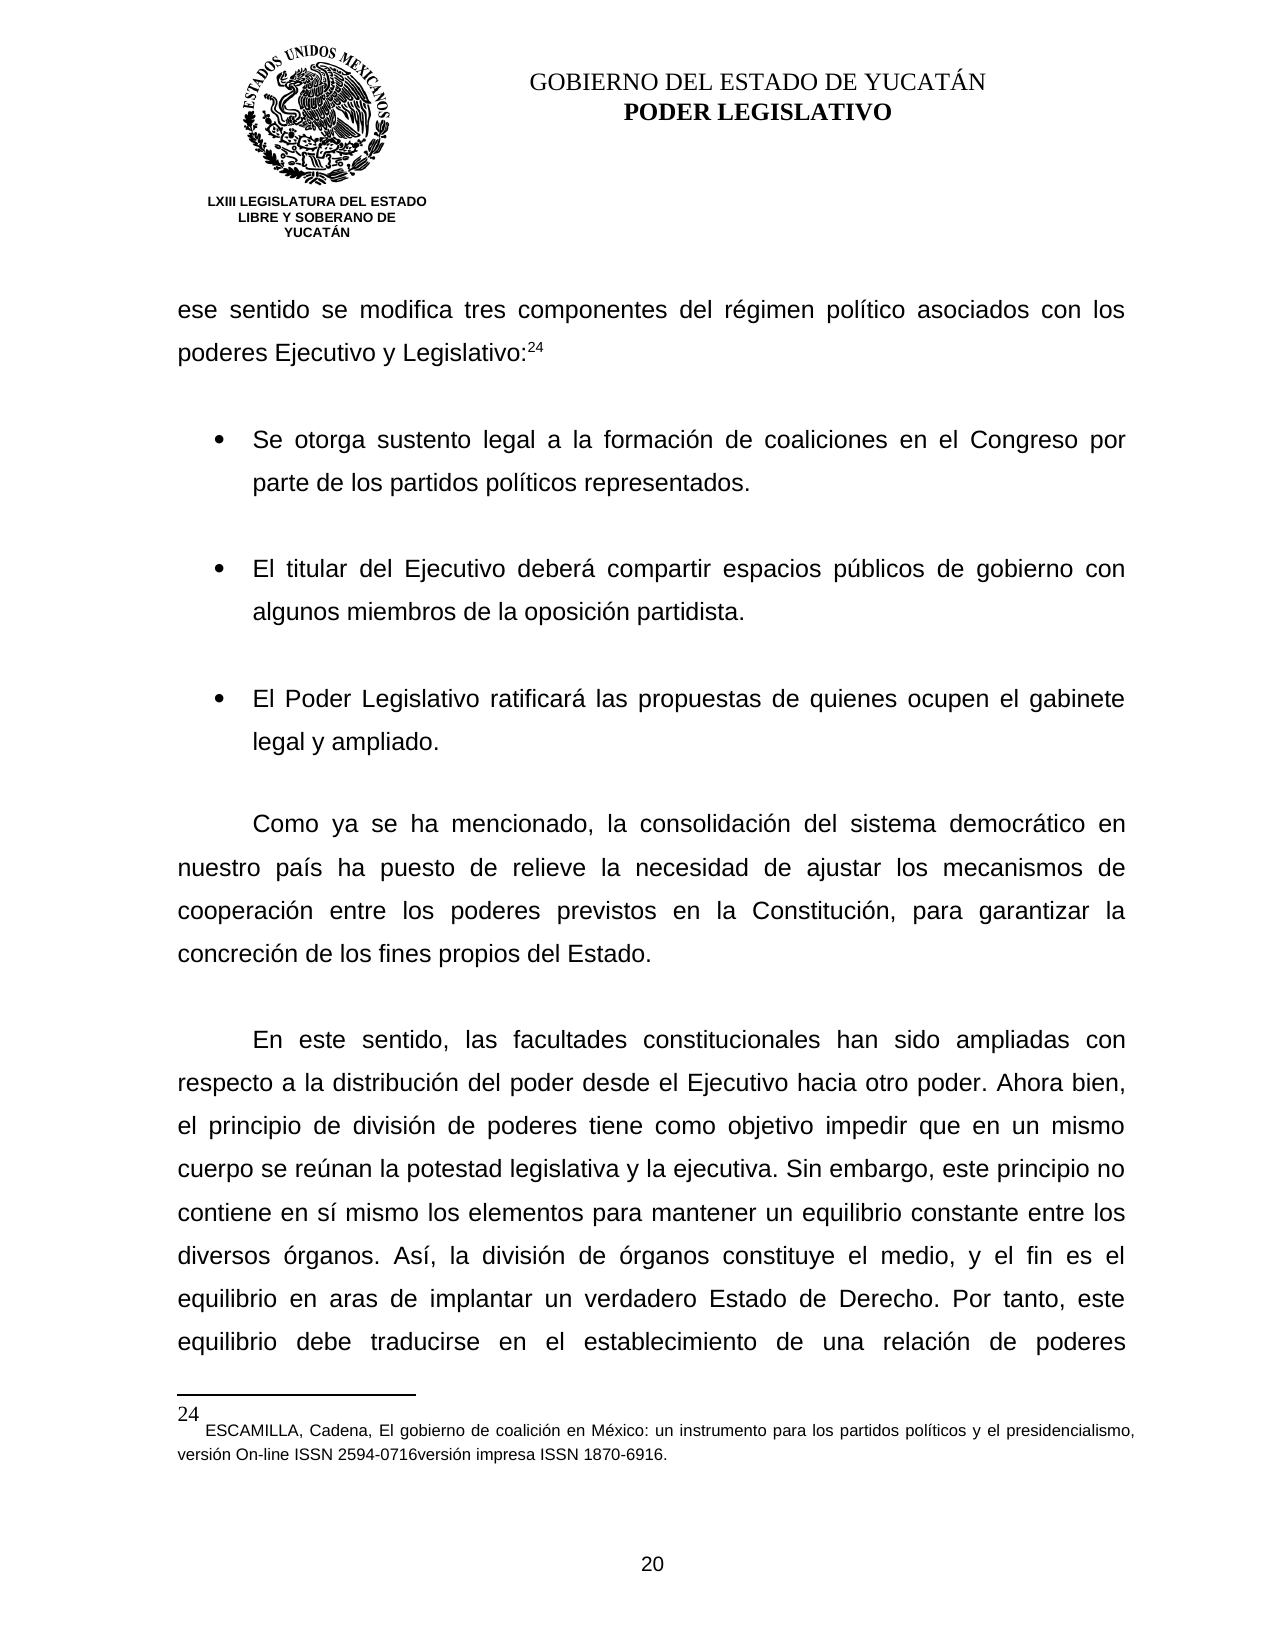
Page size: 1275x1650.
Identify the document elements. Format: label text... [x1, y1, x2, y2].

list El titular del Ejecutivo deberá compartir espacios públicos de gobierno con algunos miembros de la oposición partidista. [215, 554, 1127, 626]
list El Poder Legislativo ratificará las propuestas de quienes ocupen el gabinete legal y ampliado. [215, 684, 1127, 756]
list Se otorga sustento legal a la formación de coaliciones en el Congreso por parte de los partidos políticos representados. [215, 425, 1127, 497]
text Como ya se ha mencionado, la consolidación del sistema democrático en nuestro país ha puesto de relieve la necesidad de ajustar los mecanismos de cooperación entre los poderes previstos en la Constitución, para garantizar la concreción de los fines propios del Estado. [177, 809, 1127, 968]
picture [207, 11, 425, 219]
